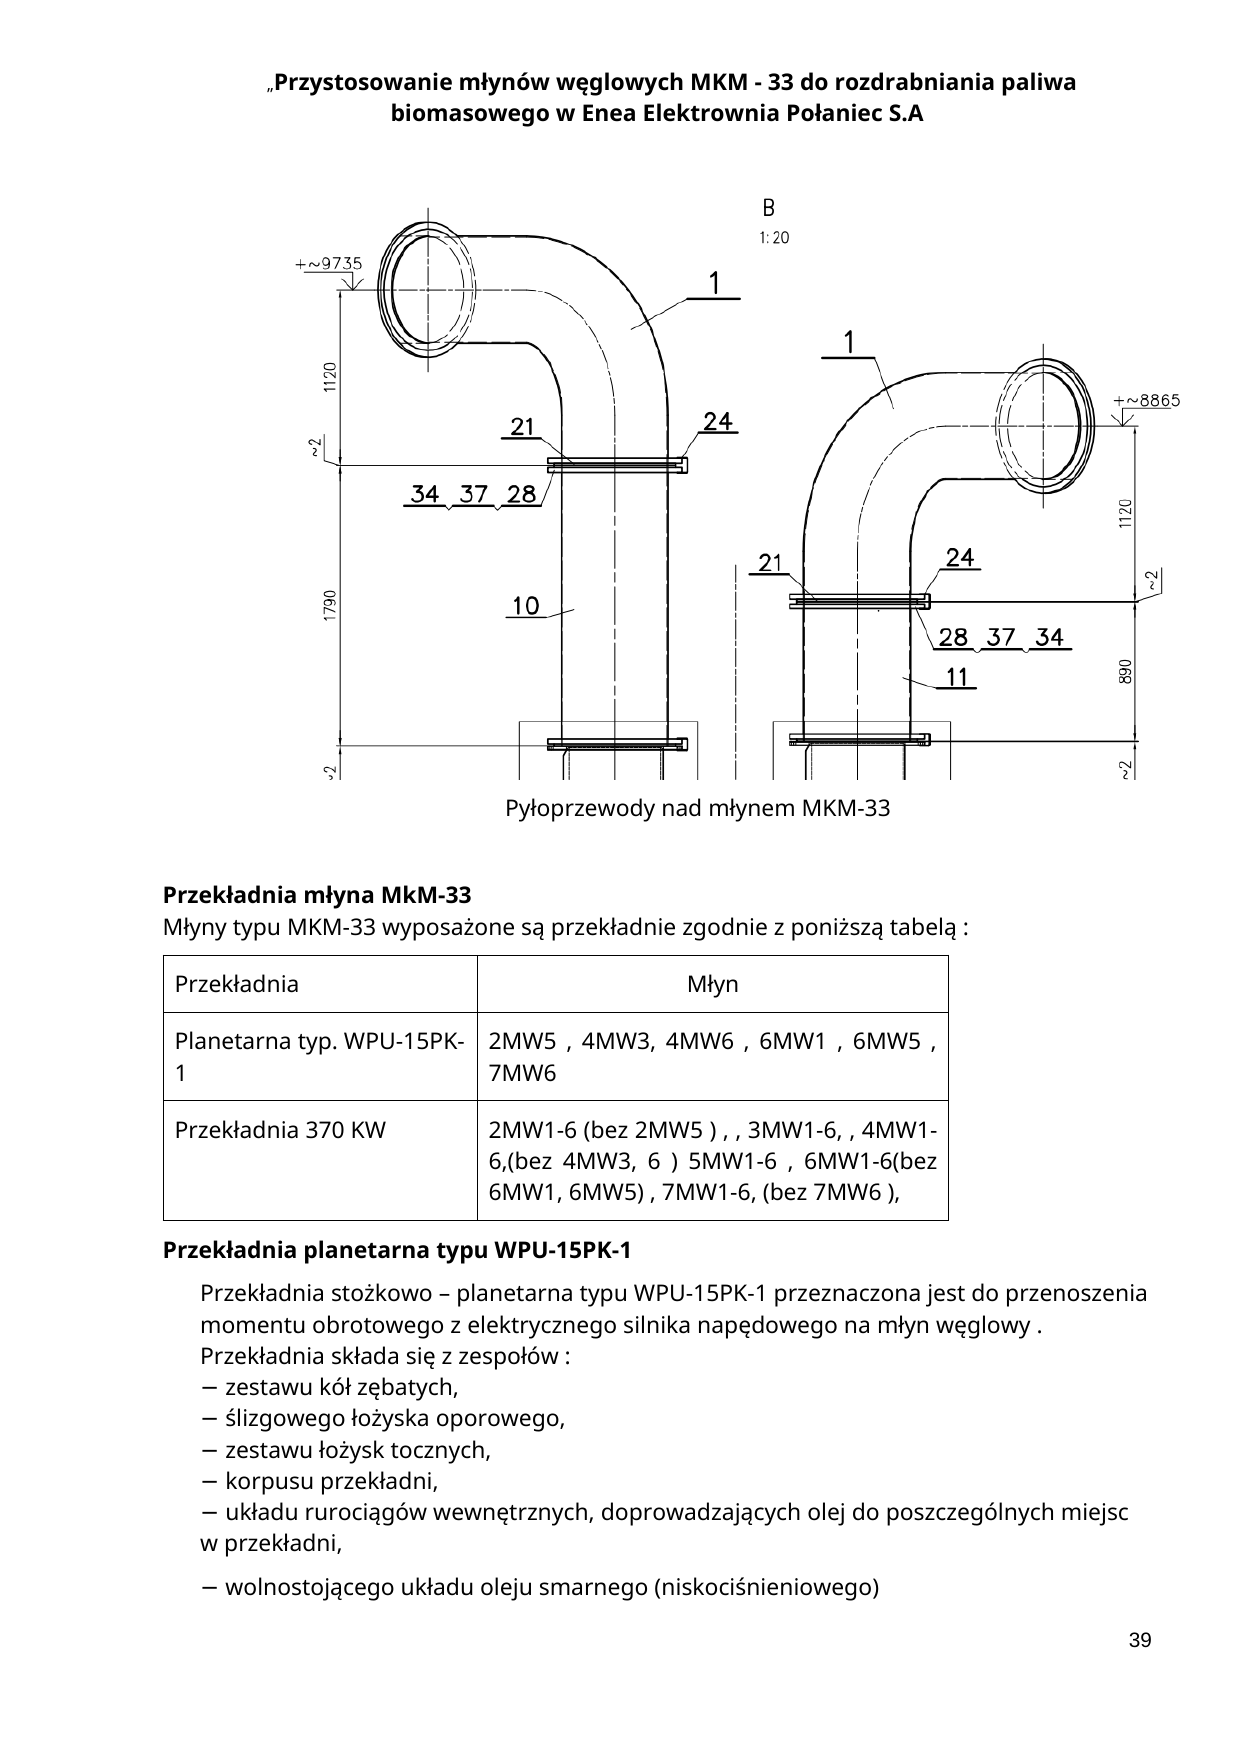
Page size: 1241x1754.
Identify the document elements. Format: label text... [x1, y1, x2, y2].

picture [244, 175, 1188, 780]
table_cell Planetarna typ. WPU-15PK-1 [164, 1013, 477, 1100]
list − wolnostojącego układu oleju smarnego (niskociśnieniowego) [200, 1571, 1152, 1602]
list Przekładnia stożkowo – planetarna typu WPU-15PK-1 przeznaczona jest do przenoszenia momentu obrotowego z elektrycznego silnika napędowego na młyn węglowy . Przekładnia składa się z zespołów : [200, 1277, 1152, 1371]
table_header Młyn [478, 956, 948, 1012]
table_cell 2MW1-6 (bez 2MW5 ) , , 3MW1-6, , 4MW1-6,(bez 4MW3, 6 ) 5MW1-6 , 6MW1-6(bez 6MW1, 6MW5) , 7MW1-6, (bez 7MW6 ), [478, 1101, 948, 1220]
list − zestawu łożysk tocznych, [200, 1434, 1152, 1465]
list − korpusu przekładni, [200, 1465, 1152, 1496]
list − ślizgowego łożyska oporowego, [200, 1402, 1152, 1434]
text Przekładnia planetarna typu WPU-15PK-1 [162, 1234, 1152, 1265]
table_header Przekładnia [164, 956, 477, 1012]
text Przekładnia młyna MkM-33 [162, 879, 1152, 911]
list − zestawu kół zębatych, [200, 1371, 1152, 1402]
list − układu rurociągów wewnętrznych, doprowadzających olej do poszczególnych miejsc w przekładni, [200, 1496, 1152, 1559]
table_cell Przekładnia 370 KW [164, 1101, 477, 1220]
list Pyłoprzewody nad młynem MKM-33 [244, 792, 1152, 823]
table_cell 2MW5 , 4MW3, 4MW6 , 6MW1 , 6MW5 , 7MW6 [478, 1013, 948, 1100]
text Młyny typu MKM-33 wyposażone są przekładnie zgodnie z poniższą tabelą : [162, 911, 1152, 942]
